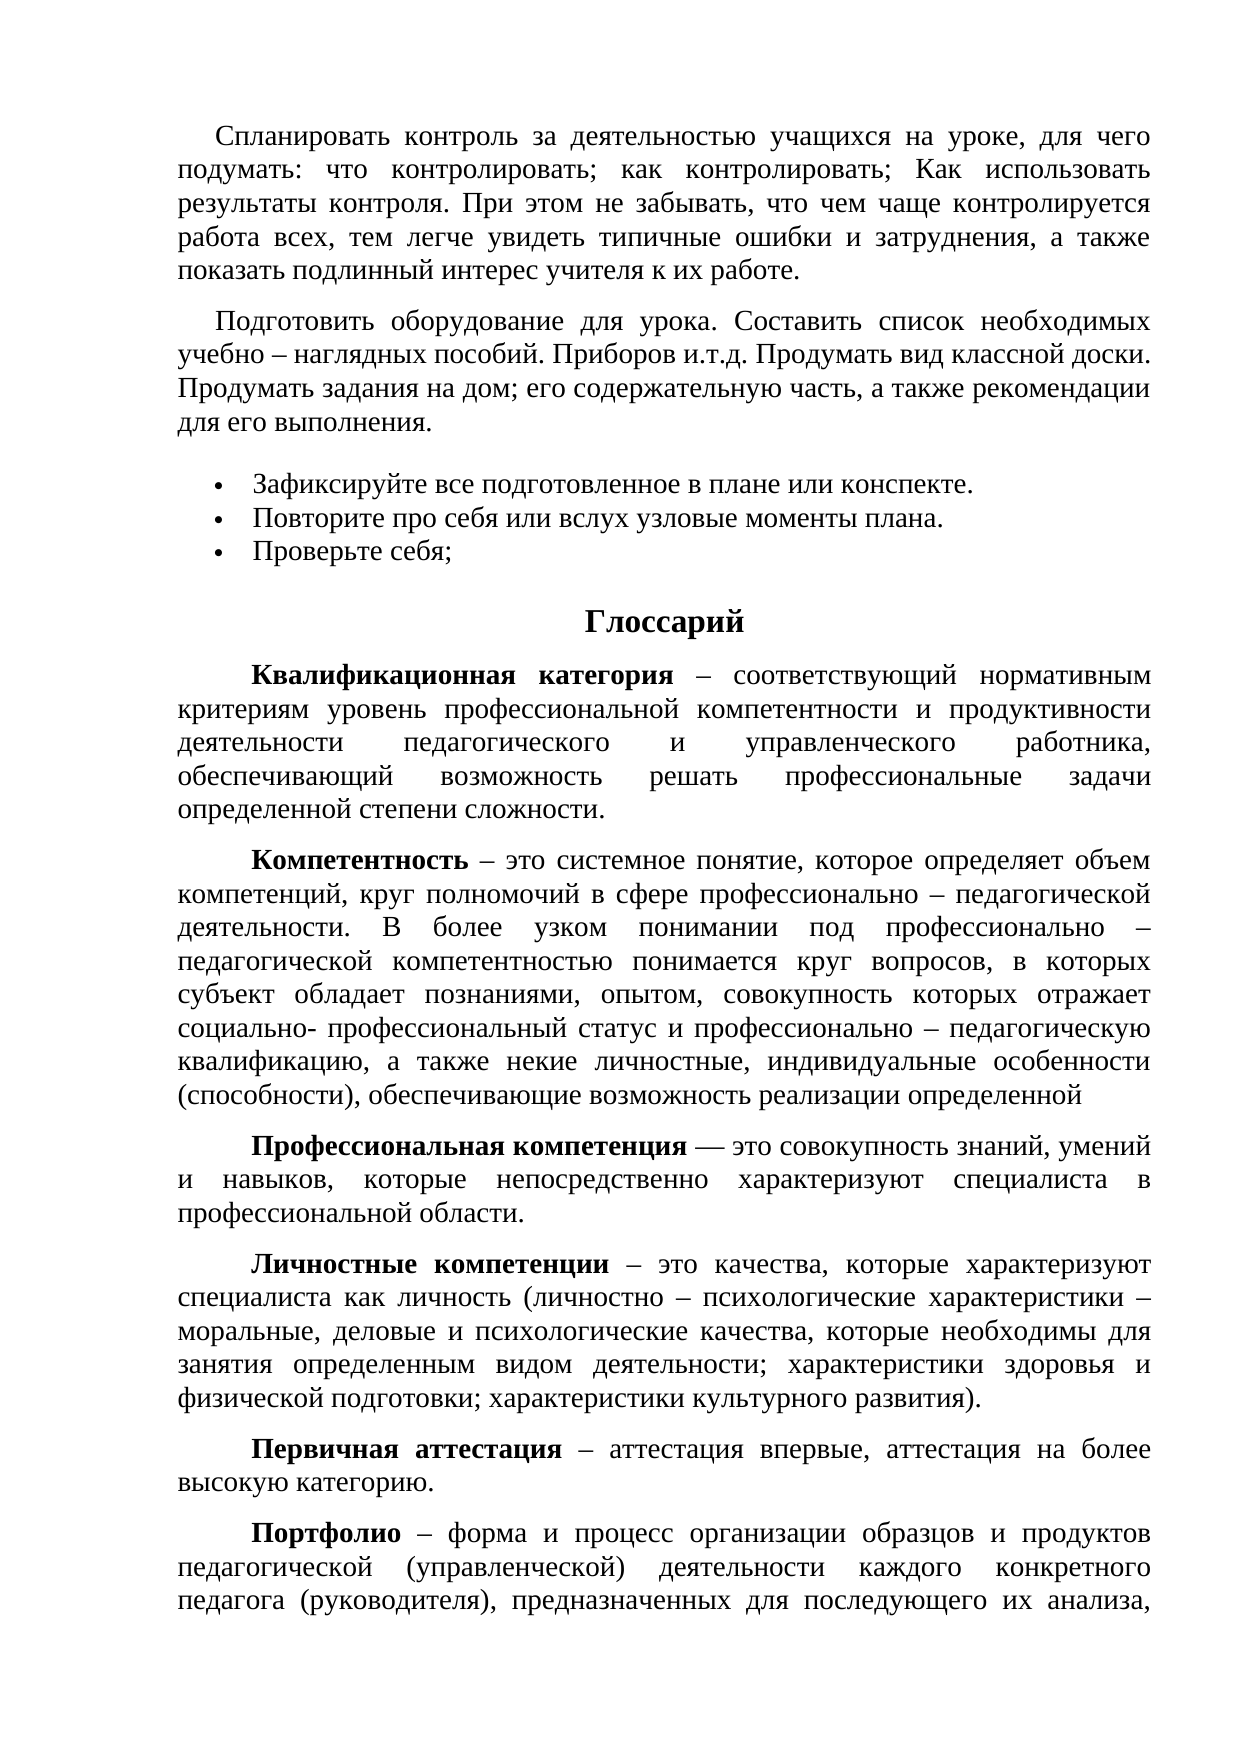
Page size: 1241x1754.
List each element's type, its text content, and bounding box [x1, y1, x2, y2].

list Повторите про себя или вслух узловые моменты плана. [215, 500, 1152, 533]
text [177, 1515, 1152, 1616]
list Проверьте себя; [215, 533, 1152, 567]
text Профессиональная компетенция — это совокупность знаний, умений и навыков, которые непосредственно характеризуют специалиста в профессиональной области. [177, 1128, 1152, 1228]
text Компетентность – это системное понятие, которое определяет объем компетенций, круг полномочий в сфере профессионально – педагогической деятельности. В более узком понимании под профессионально – педагогической компетентностью понимается круг вопросов, в которых субъект обладает познаниями, опытом, совокупность которых отражает социально- профессиональный статус и профессионально – педагогическую квалификацию, а также некие личностные, индивидуальные особенности (способности), обеспечивающие возможность реализации определенной [177, 842, 1152, 1111]
text Подготовить оборудование для урока. Составить список необходимых учебно – наглядных пособий. Приборов и.т.д. Продумать вид классной доски. Продумать задания на дом; его содержательную часть, а также рекомендации для его выполнения. [177, 303, 1152, 437]
list Зафиксируйте все подготовленное в плане или конспекте. [215, 466, 1152, 500]
text Личностные компетенции – это качества, которые характеризуют специалиста как личность (личностно – психологические характеристики – моральные, деловые и психологические качества, которые необходимы для занятия определенным видом деятельности; характеристики здоровья и физической подготовки; характеристики культурного развития). [177, 1246, 1152, 1413]
text Спланировать контроль за деятельностью учащихся на уроке, для чего подумать: что контролировать; как контролировать; Как использовать результаты контроля. При этом не забывать, что чем чаще контролируется работа всех, тем легче увидеть типичные ошибки и затруднения, а также показать подлинный интерес учителя к их работе. [177, 118, 1152, 286]
text Квалификационная категория – соответствующий нормативным критериям уровень профессиональной компетентности и продуктивности деятельности педагогического и управленческого работника, обеспечивающий возможность решать профессиональные задачи определенной степени сложности. [177, 657, 1152, 825]
text Глоссарий [177, 602, 1152, 640]
text Первичная аттестация – аттестация впервые, аттестация на более высокую категорию. [177, 1431, 1152, 1498]
